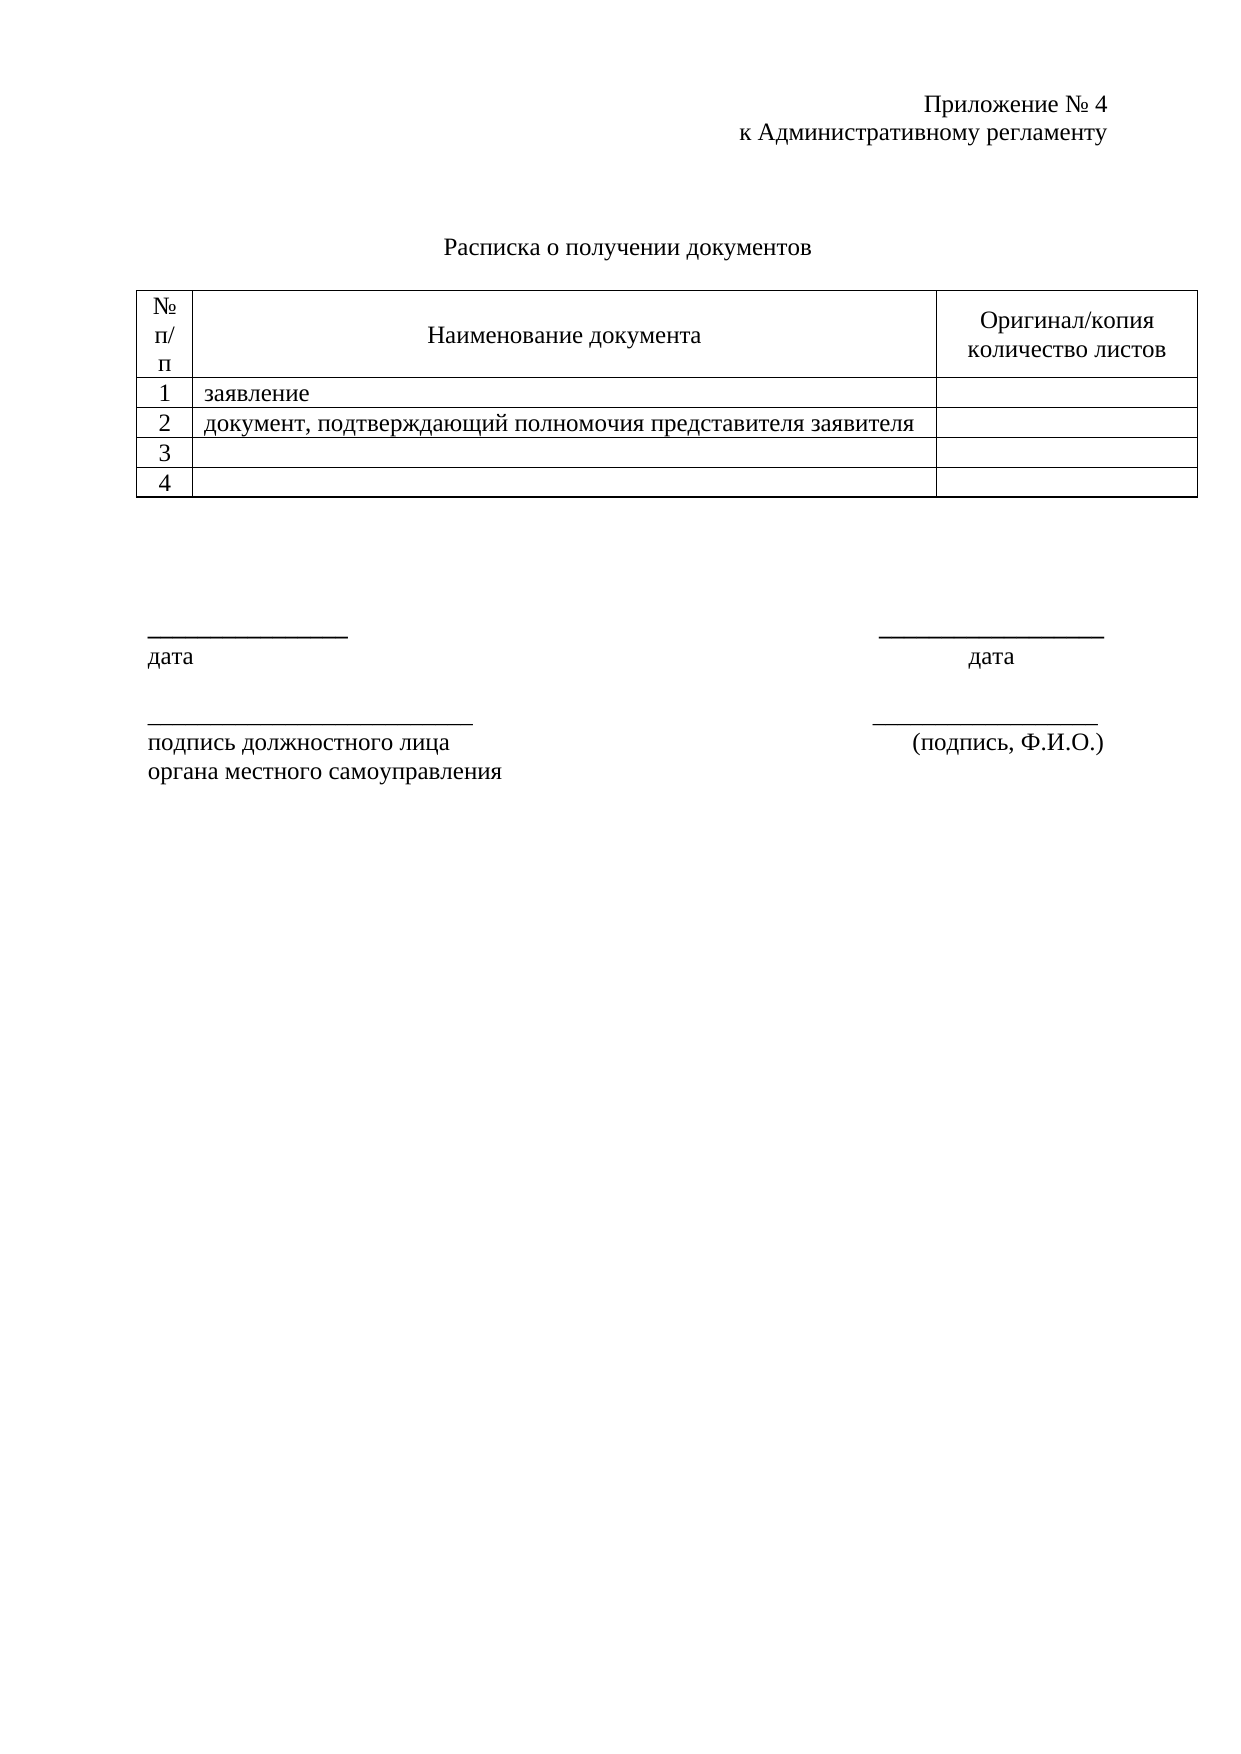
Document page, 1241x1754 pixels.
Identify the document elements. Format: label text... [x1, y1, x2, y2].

text __________________________ __________________ [148, 699, 1107, 727]
text подпись должностного лица (подпись, Ф.И.О.) [148, 727, 1107, 756]
table_cell [937, 468, 1197, 496]
text Приложение № 4 [148, 89, 1107, 117]
text дата дата [148, 641, 1107, 670]
text ________________ __________________ [148, 612, 1107, 641]
table_cell документ, подтверждающий полномочия представителя заявителя [193, 408, 936, 437]
text Расписка о получении документов [148, 232, 1107, 261]
table_cell заявление [193, 378, 936, 407]
table_cell 3 [137, 438, 192, 467]
table_cell 4 [137, 468, 192, 496]
table_cell 1 [137, 378, 192, 407]
text органа местного самоуправления [148, 756, 1107, 785]
table_cell [937, 438, 1197, 467]
table_header Наименование документа [193, 291, 936, 377]
table_header № п/п [137, 291, 192, 377]
table_header Оригинал/копия количество листов [937, 291, 1197, 377]
table_cell [193, 438, 936, 467]
table_cell [937, 408, 1197, 437]
table_cell 2 [137, 408, 192, 437]
text к Административному регламенту [148, 117, 1107, 146]
table_cell [937, 378, 1197, 407]
table_cell [193, 468, 936, 496]
